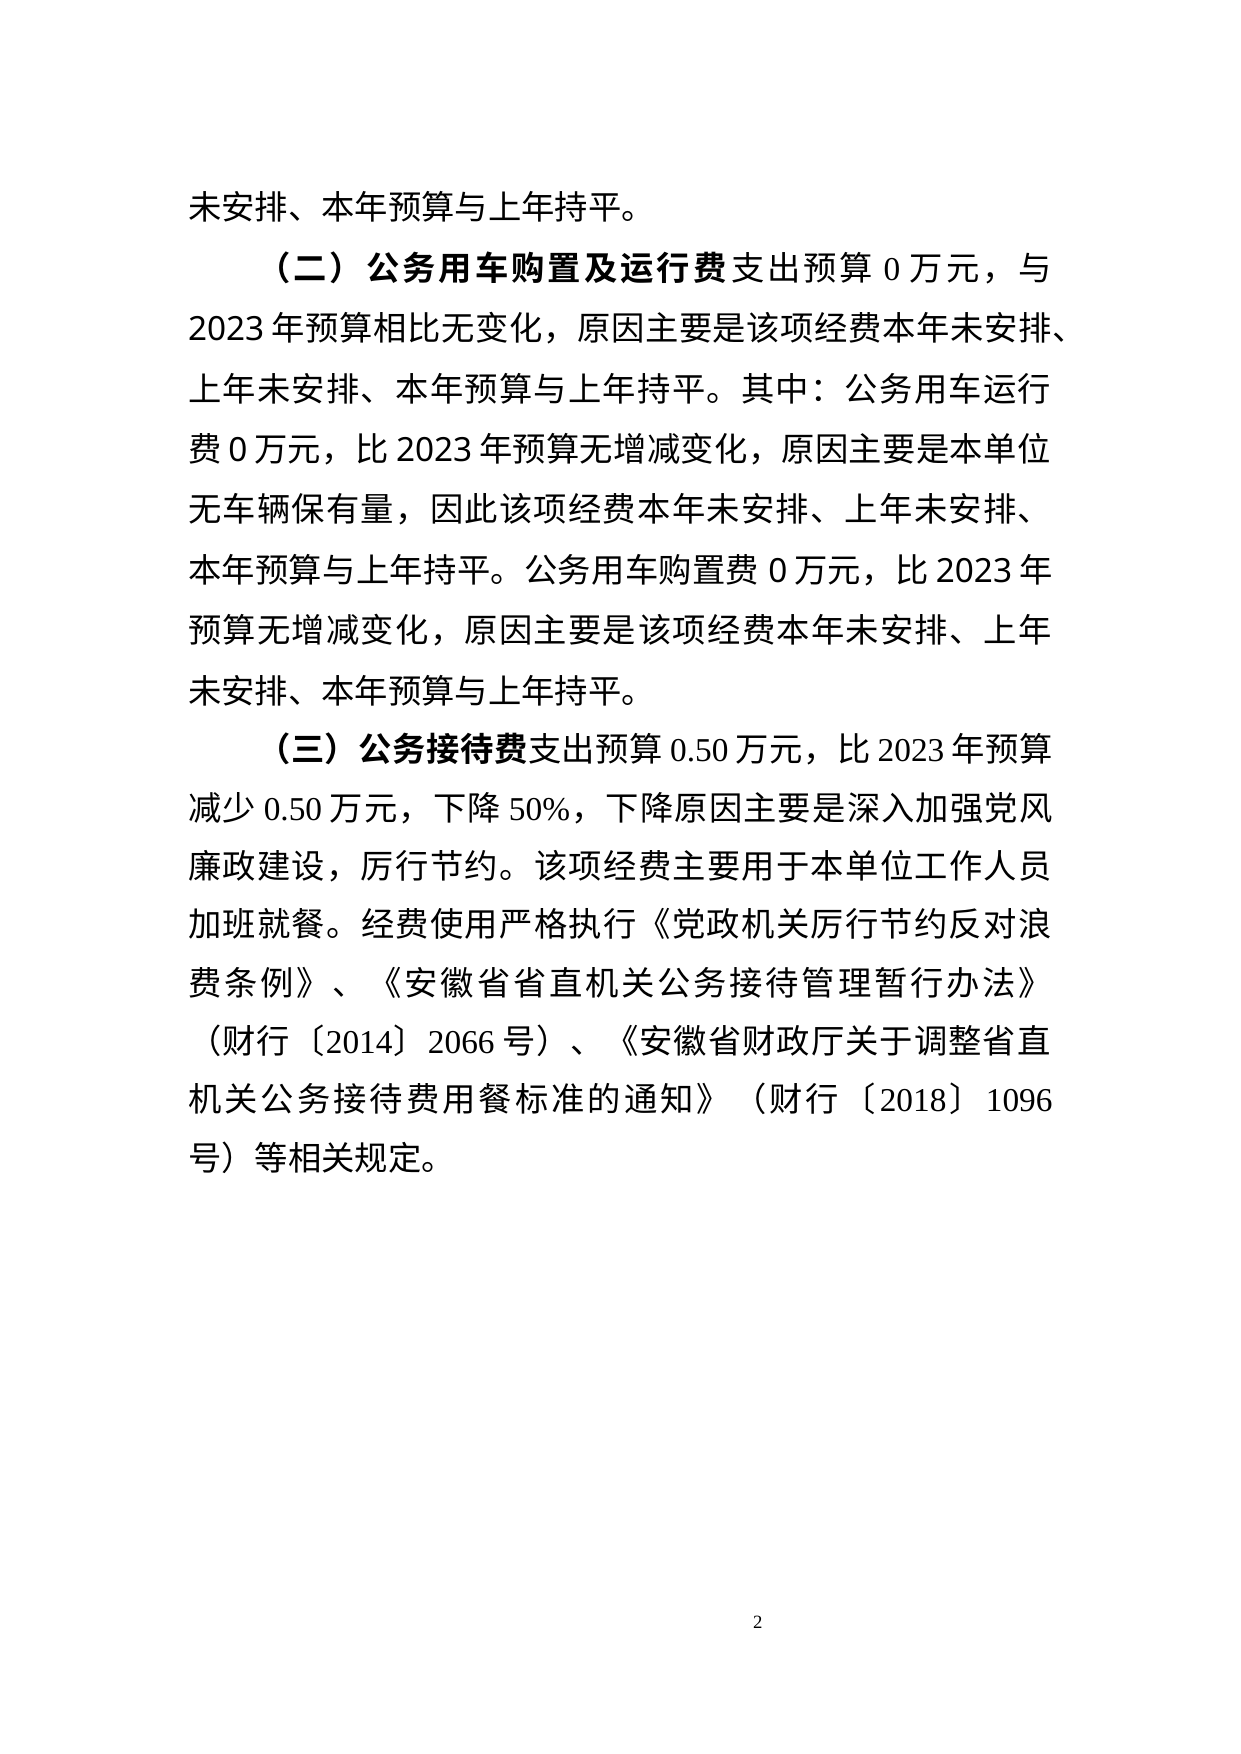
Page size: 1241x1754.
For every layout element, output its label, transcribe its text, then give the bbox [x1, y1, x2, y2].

text （二）公务用车购置及运行费支出预算0万元，与2023年预算相比无变化，原因主要是该项经费本年未安排、上年未安排、本年预算与上年持平。其中：公务用车运行费0万元，比2023年预算无增减变化，原因主要是本单位无车辆保有量，因此该项经费本年未安排、上年未安排、本年预算与上年持平。公务用车购置费0万元，比2023年预算无增减变化，原因主要是该项经费本年未安排、上年未安排、本年预算与上年持平。 [188, 232, 1052, 715]
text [188, 171, 1052, 232]
text （三）公务接待费支出预算0.50万元，比2023年预算减少0.50万元，下降50%，下降原因主要是深入加强党风廉政建设，厉行节约。该项经费主要用于本单位工作人员加班就餐。经费使用严格执行《党政机关厉行节约反对浪费条例》、《安徽省省直机关公务接待管理暂行办法》（财行〔2014〕2066号）、《安徽省财政厅关于调整省直机关公务接待费用餐标准的通知》（财行〔2018〕1096号）等相关规定。 [188, 715, 1052, 1182]
